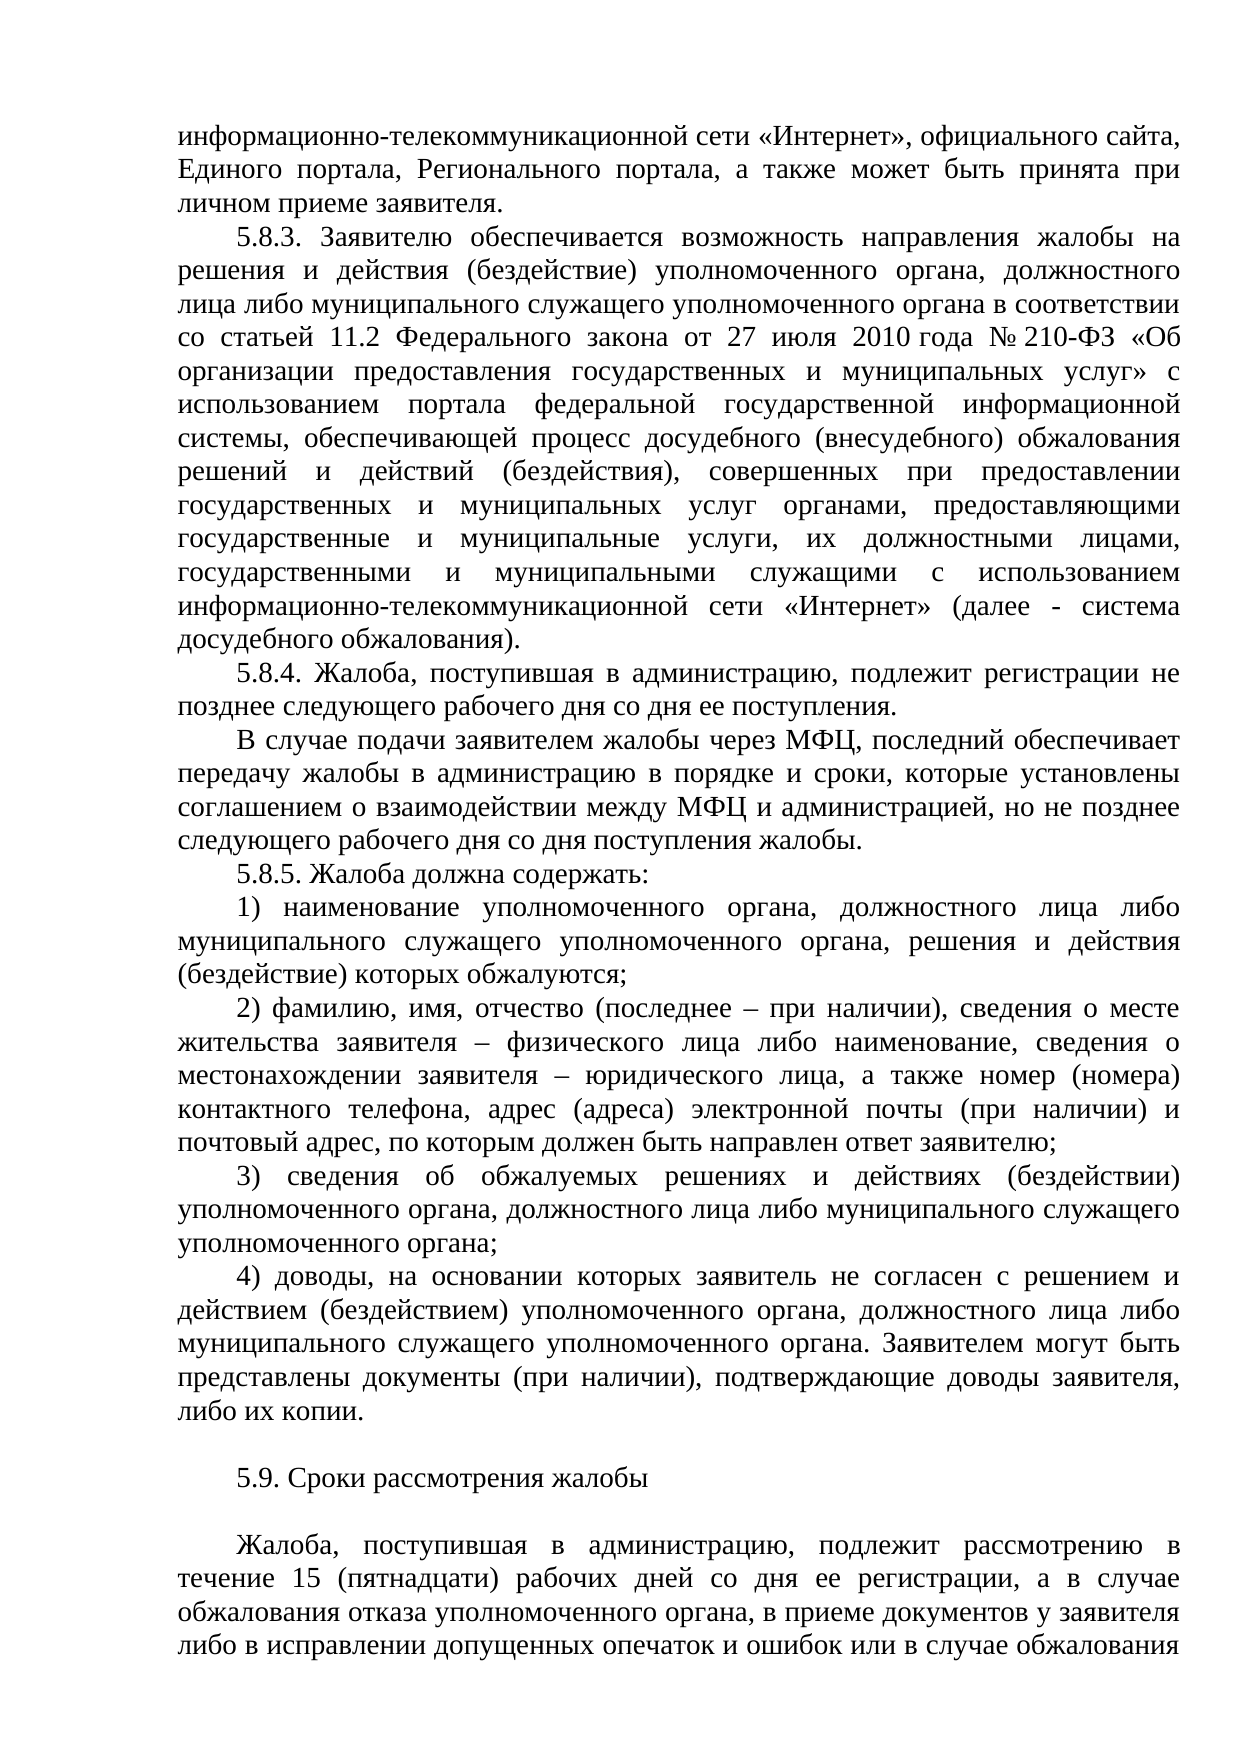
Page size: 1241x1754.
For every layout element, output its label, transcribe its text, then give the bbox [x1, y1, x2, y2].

text 1) наименование уполномоченного органа, должностного лица либо муниципального служащего уполномоченного органа, решения и действия (бездействие) которых обжалуются; [177, 889, 1181, 990]
text 3) сведения об обжалуемых решениях и действиях (бездействии) уполномоченного органа, должностного лица либо муниципального служащего уполномоченного органа; [177, 1158, 1181, 1258]
text 4) доводы, на основании которых заявитель не согласен с решением и действием (бездействием) уполномоченного органа, должностного лица либо муниципального служащего уполномоченного органа. Заявителем могут быть представлены документы (при наличии), подтверждающие доводы заявителя, либо их копии. [177, 1258, 1181, 1426]
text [177, 118, 1181, 219]
text 5.8.4. Жалоба, поступившая в администрацию, подлежит регистрации не позднее следующего рабочего дня со дня ее поступления. [177, 655, 1181, 722]
text 5.8.3. Заявителю обеспечивается возможность направления жалобы на решения и действия (бездействие) уполномоченного органа, должностного лица либо муниципального служащего уполномоченного органа в соответствии со статьей 11.2 Федерального закона от 27 июля 2010 года № 210-ФЗ «Об организации предоставления государственных и муниципальных услуг» с использованием портала федеральной государственной информационной системы, обеспечивающей процесс досудебного (внесудебного) обжалования решений и действий (бездействия), совершенных при предоставлении государственных и муниципальных услуг органами, предоставляющими государственные и муниципальные услуги, их должностными лицами, государственными и муниципальными служащими с использованием информационно-телекоммуникационной сети «Интернет» (далее - система досудебного обжалования). [177, 219, 1181, 655]
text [177, 1527, 1181, 1661]
text 5.9. Сроки рассмотрения жалобы [177, 1460, 1181, 1493]
text 2) фамилию, имя, отчество (последнее – при наличии), сведения о месте жительства заявителя – физического лица либо наименование, сведения о местонахождении заявителя – юридического лица, а также номер (номера) контактного телефона, адрес (адреса) электронной почты (при наличии) и почтовый адрес, по которым должен быть направлен ответ заявителю; [177, 990, 1181, 1158]
text 5.8.5. Жалоба должна содержать: [177, 856, 1181, 889]
text В случае подачи заявителем жалобы через МФЦ, последний обеспечивает передачу жалобы в администрацию в порядке и сроки, которые установлены соглашением о взаимодействии между МФЦ и администрацией, но не позднее следующего рабочего дня со дня поступления жалобы. [177, 722, 1181, 856]
